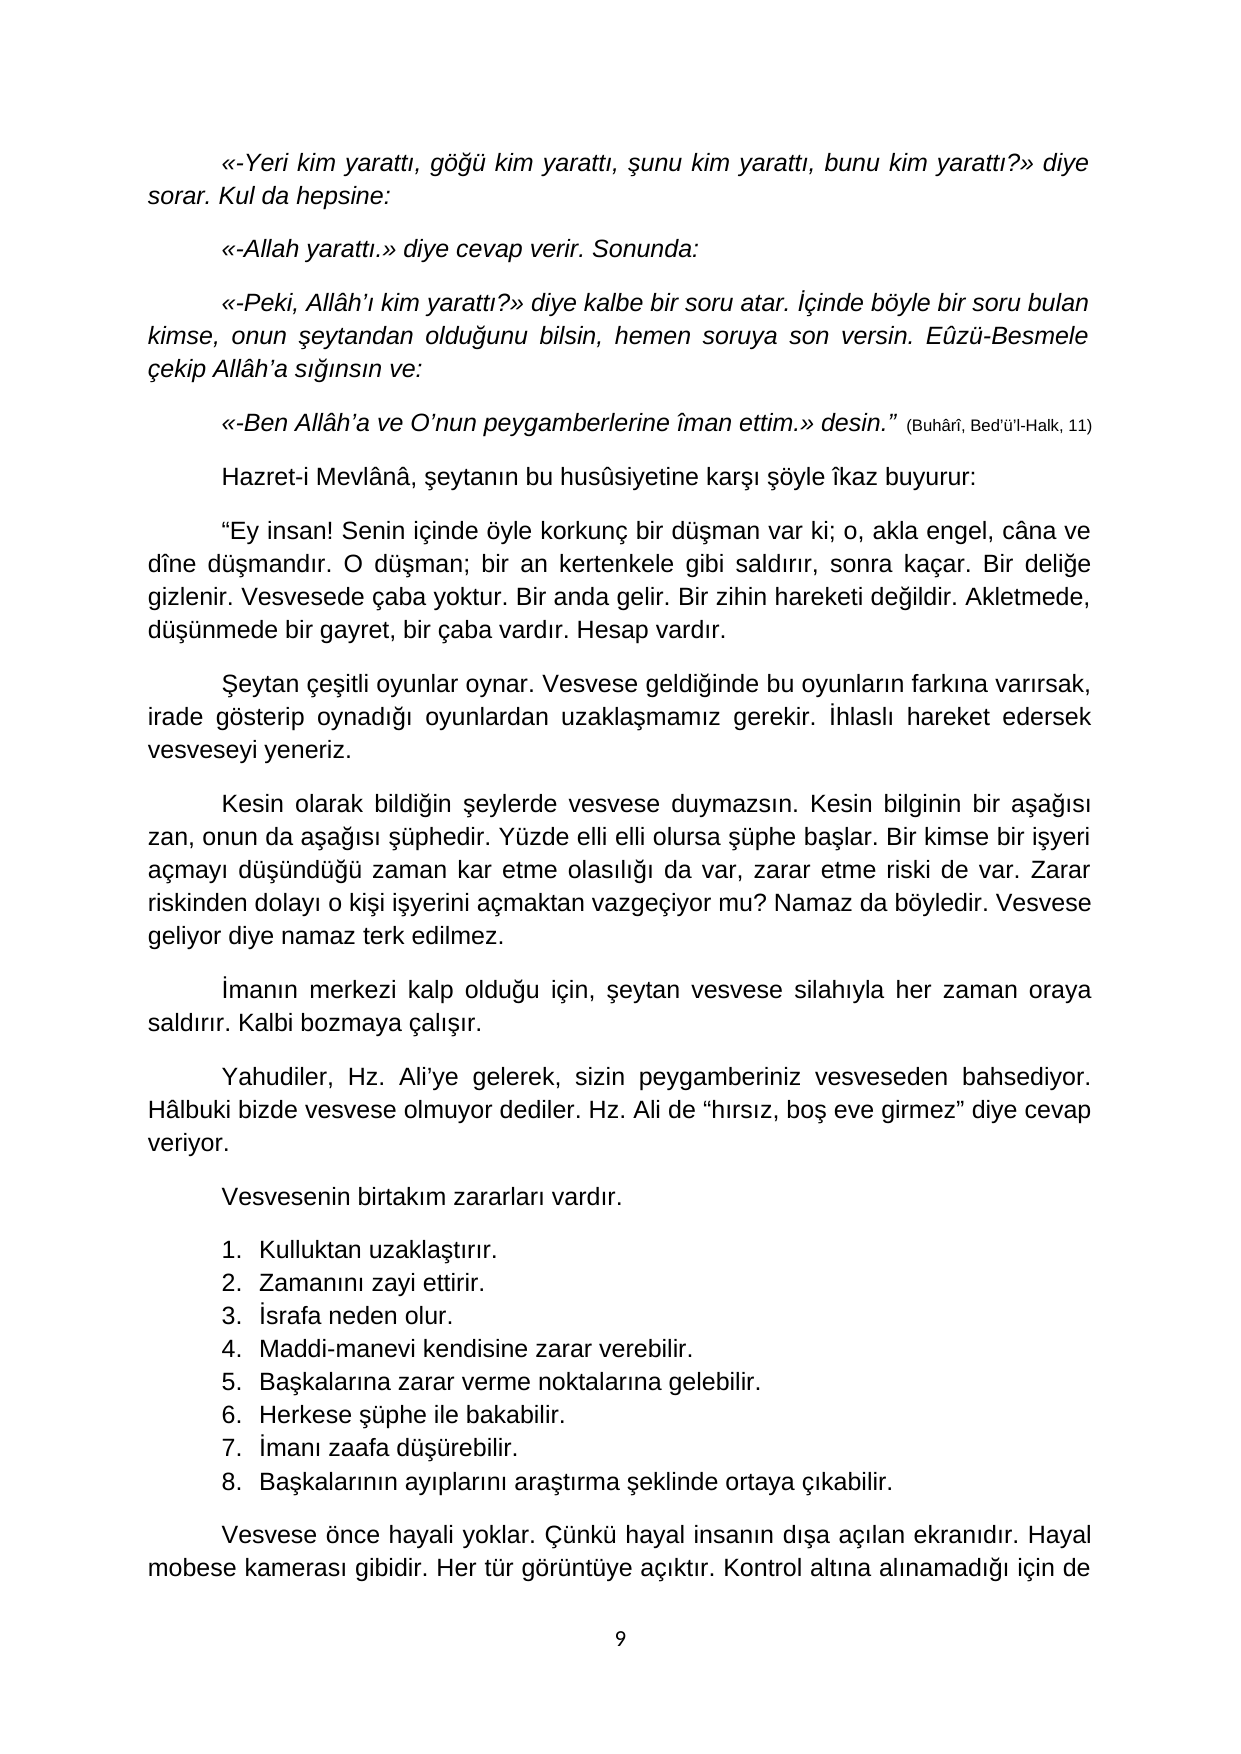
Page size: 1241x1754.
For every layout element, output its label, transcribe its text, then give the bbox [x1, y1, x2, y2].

list Başkalarına zarar verme noktalarına gelebilir. [221, 1367, 1093, 1396]
text «-Yeri kim yarattı, göğü kim yarattı, şunu kim yarattı, bunu kim yarattı?» diye sorar. Kul da hepsine: [148, 148, 1093, 209]
text Şeytan çeşitli oyunlar oynar. Vesvese geldiğinde bu oyunların farkına varırsak, irade gösterip oynadığı oyunlardan uzaklaşmamız gerekir. İhlaslı hareket edersek vesveseyi yeneriz. [148, 669, 1093, 764]
text Vesvesenin birtakım zararları vardır. [148, 1181, 1093, 1210]
list Herkese şüphe ile bakabilir. [221, 1400, 1093, 1429]
text Hazret-i Mevlânâ, şeytanın bu husûsiyetine karşı şöyle îkaz buyurur: [148, 462, 1093, 491]
list Zamanını zayi ettirir. [221, 1268, 1093, 1297]
text Yahudiler, Hz. Ali’ye gelerek, sizin peygamberiniz vesveseden bahsediyor. Hâlbuki bizde vesvese olmuyor dediler. Hz. Ali de “hırsız, boş eve girmez” diye cevap veriyor. [148, 1062, 1093, 1156]
list Başkalarının ayıplarını araştırma şeklinde ortaya çıkabilir. [221, 1466, 1093, 1495]
text «-Ben Allâh’a ve O’nun peygamberlerine îman ettim.» desin.” (Buhârî, Bed’ü’l-Halk, 11) [148, 408, 1093, 437]
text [148, 1520, 1093, 1582]
text İmanın merkezi kalp olduğu için, şeytan vesvese silahıyla her zaman oraya saldırır. Kalbi bozmaya çalışır. [148, 975, 1093, 1036]
text «-Peki, Allâh’ı kim yarattı?» diye kalbe bir soru atar. İçinde böyle bir soru bulan kimse, onun şeytandan olduğunu bilsin, hemen soruya son versin. Eûzü-Besmele çekip Allâh’a sığınsın ve: [148, 288, 1093, 383]
text “Ey insan! Senin içinde öyle korkunç bir düşman var ki; o, akla engel, câna ve dîne düşmandır. O düşman; bir an kertenkele gibi saldırır, sonra kaçar. Bir deliğe gizlenir. Vesvesede çaba yoktur. Bir anda gelir. Bir zihin hareketi değildir. Akletmede, düşünmede bir gayret, bir çaba vardır. Hesap vardır. [148, 516, 1093, 644]
list Kulluktan uzaklaştırır. [221, 1235, 1093, 1264]
list İsrafa neden olur. [221, 1301, 1093, 1330]
text Kesin olarak bildiğin şeylerde vesvese duymazsın. Kesin bilginin bir aşağısı zan, onun da aşağısı şüphedir. Yüzde elli elli olursa şüphe başlar. Bir kimse bir işyeri açmayı düşündüğü zaman kar etme olasılığı da var, zarar etme riski de var. Zarar riskinden dolayı o kişi işyerini açmaktan vazgeçiyor mu? Namaz da böyledir. Vesvese geliyor diye namaz terk edilmez. [148, 789, 1093, 949]
list İmanı zaafa düşürebilir. [221, 1433, 1093, 1462]
list Maddi-manevi kendisine zarar verebilir. [221, 1334, 1093, 1363]
text «-Allah yarattı.» diye cevap verir. Sonunda: [148, 234, 1093, 263]
